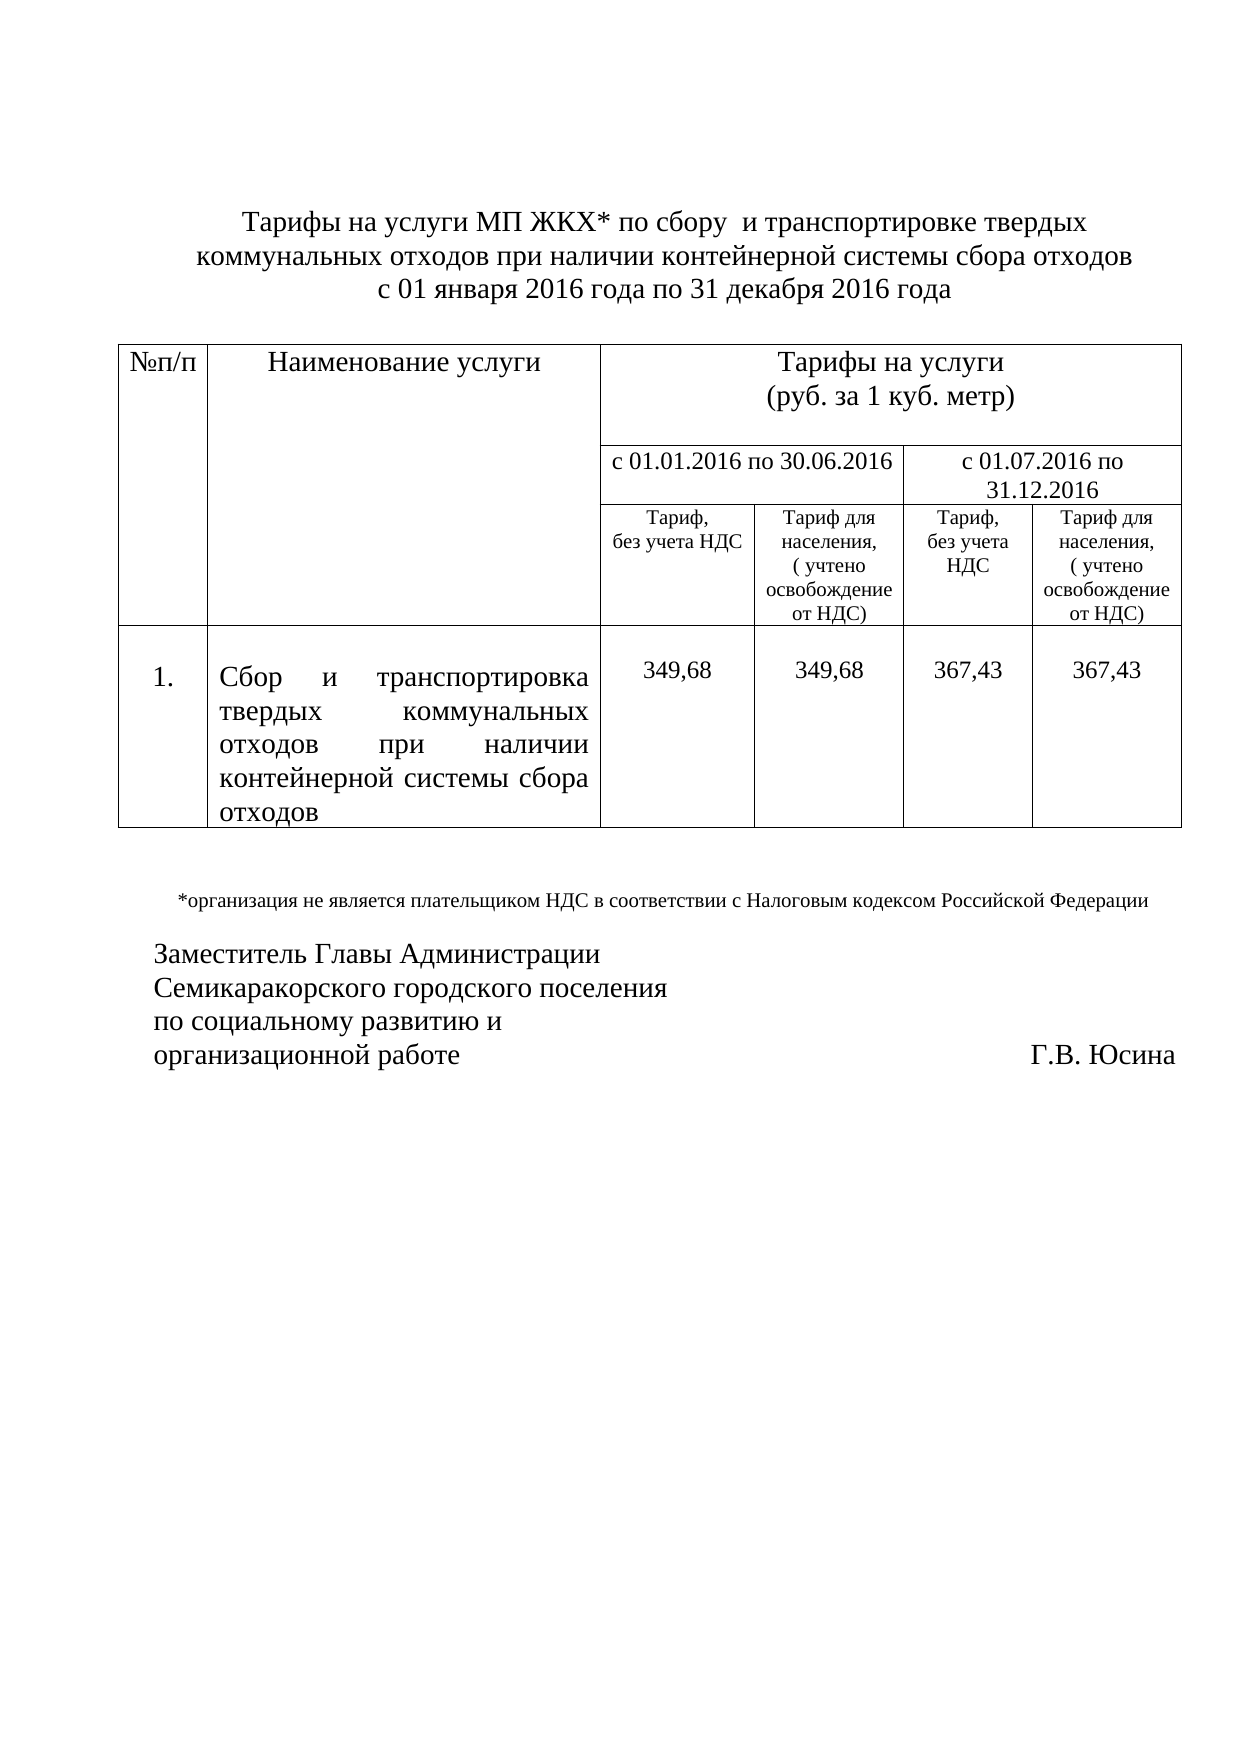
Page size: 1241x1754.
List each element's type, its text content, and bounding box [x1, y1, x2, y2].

table_header Тарифы на услуги (руб. за 1 куб. метр) [601, 345, 1181, 445]
table_header Наименование услуги [208, 345, 600, 625]
table_cell 1. [119, 626, 207, 827]
table_header Заместитель Главы Администрации Семикаракорского городского поселения по социальному развитию и организационной работе [142, 936, 718, 1070]
table_cell 349,68 [755, 626, 903, 827]
table_header Г.В. Юсина [718, 936, 1187, 1070]
text коммунальных отходов при наличии контейнерной системы сбора отходов [177, 238, 1152, 271]
table_header №п/п [119, 345, 207, 625]
table_cell 367,43 [904, 626, 1032, 827]
table_cell Тариф для населения, ( учтено освобождение от НДС) [1033, 505, 1181, 625]
table_cell Тариф для населения, ( учтено освобождение от НДС) [755, 505, 903, 625]
table_cell Тариф, без учета НДС [601, 505, 754, 625]
table_cell 367,43 [1033, 626, 1181, 827]
text с 01 января 2016 года по 31 декабря 2016 года [177, 271, 1152, 305]
table_cell 349,68 [601, 626, 754, 827]
table_cell Тариф, без учета НДС [904, 505, 1032, 625]
text *организация не является плательщиком НДС в соответствии с Налоговым кодексом Российской Федерации [177, 888, 1152, 912]
text Тарифы на услуги МП ЖКХ* по сбору и транспортировке твердых [177, 204, 1152, 238]
table_cell с 01.01.2016 по 30.06.2016 [601, 446, 903, 504]
table_cell с 01.07.2016 по 31.12.2016 [904, 446, 1181, 504]
table_cell Сбор и транспортировка твердых коммунальных отходов при наличии контейнерной системы сбора отходов [208, 626, 600, 827]
